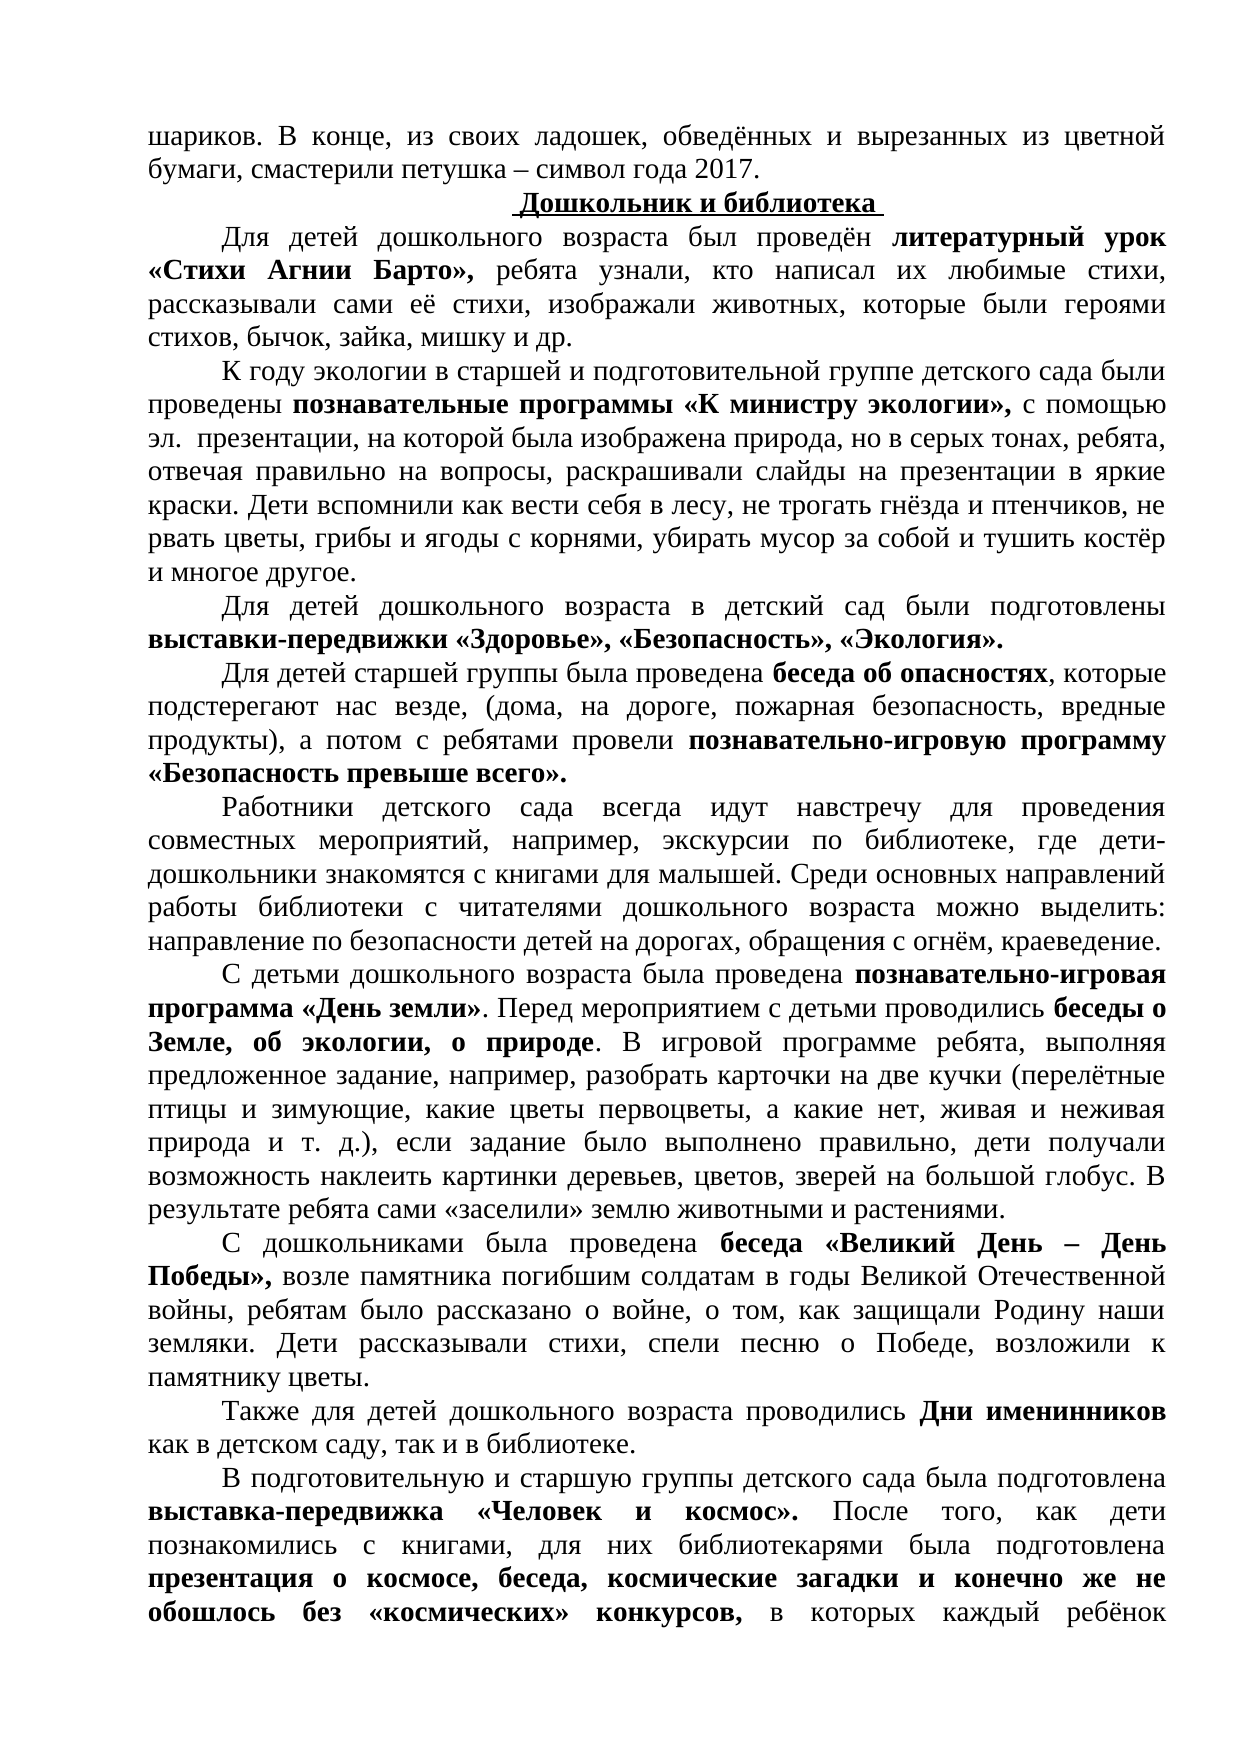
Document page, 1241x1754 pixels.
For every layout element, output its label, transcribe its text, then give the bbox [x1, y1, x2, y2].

text С детьми дошкольного возраста была проведена познавательно-игровая программа «День земли». Перед мероприятием с детьми проводились беседы о Земле, об экологии, о природе. В игровой программе ребята, выполняя предложенное задание, например, разобрать карточки на две кучки (перелётные птицы и зимующие, какие цветы первоцветы, а какие нет, живая и неживая природа и т. д.), если задание было выполнено правильно, дети получали возможность наклеить картинки деревьев, цветов, зверей на большой глобус. В результате ребята сами «заселили» землю животными и растениями. [148, 957, 1167, 1225]
text Дошкольник и библиотека [148, 185, 1167, 219]
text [148, 1460, 1167, 1627]
text Работники детского сада всегда идут навстречу для проведения совместных мероприятий, например, экскурсии по библиотеке, где дети-дошкольники знакомятся с книгами для малышей. Среди основных направлений работы библиотеки с читателями дошкольного возраста можно выделить: направление по безопасности детей на дорогах, обращения с огнём, краеведение. [148, 789, 1167, 957]
text Для детей дошкольного возраста в детский сад были подготовлены выставки-передвижки «Здоровье», «Безопасность», «Экология». [148, 588, 1167, 655]
text С дошкольниками была проведена беседа «Великий День – День Победы», возле памятника погибшим солдатам в годы Великой Отечественной войны, ребятам было рассказано о войне, о том, как защищали Родину наши земляки. Дети рассказывали стихи, спели песню о Победе, возложили к памятнику цветы. [148, 1225, 1167, 1393]
text К году экологии в старшей и подготовительной группе детского сада были проведены познавательные программы «К министру экологии», с помощью эл. презентации, на которой была изображена природа, но в серых тонах, ребята, отвечая правильно на вопросы, раскрашивали слайды на презентации в яркие краски. Дети вспомнили как вести себя в лесу, не трогать гнёзда и птенчиков, не рвать цветы, грибы и ягоды с корнями, убирать мусор за собой и тушить костёр и многое другое. [148, 353, 1167, 588]
text Для детей старшей группы была проведена беседа об опасностях, которые подстерегают нас везде, (дома, на дороге, пожарная безопасность, вредные продукты), а потом с ребятами провели познавательно-игровую программу «Безопасность превыше всего». [148, 655, 1167, 789]
text Также для детей дошкольного возраста проводились Дни именинников как в детском саду, так и в библиотеке. [148, 1393, 1167, 1460]
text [148, 118, 1167, 185]
text Для детей дошкольного возраста был проведён литературный урок «Стихи Агнии Барто», ребята узнали, кто написал их любимые стихи, рассказывали сами её стихи, изображали животных, которые были героями стихов, бычок, зайка, мишку и др. [148, 219, 1167, 353]
